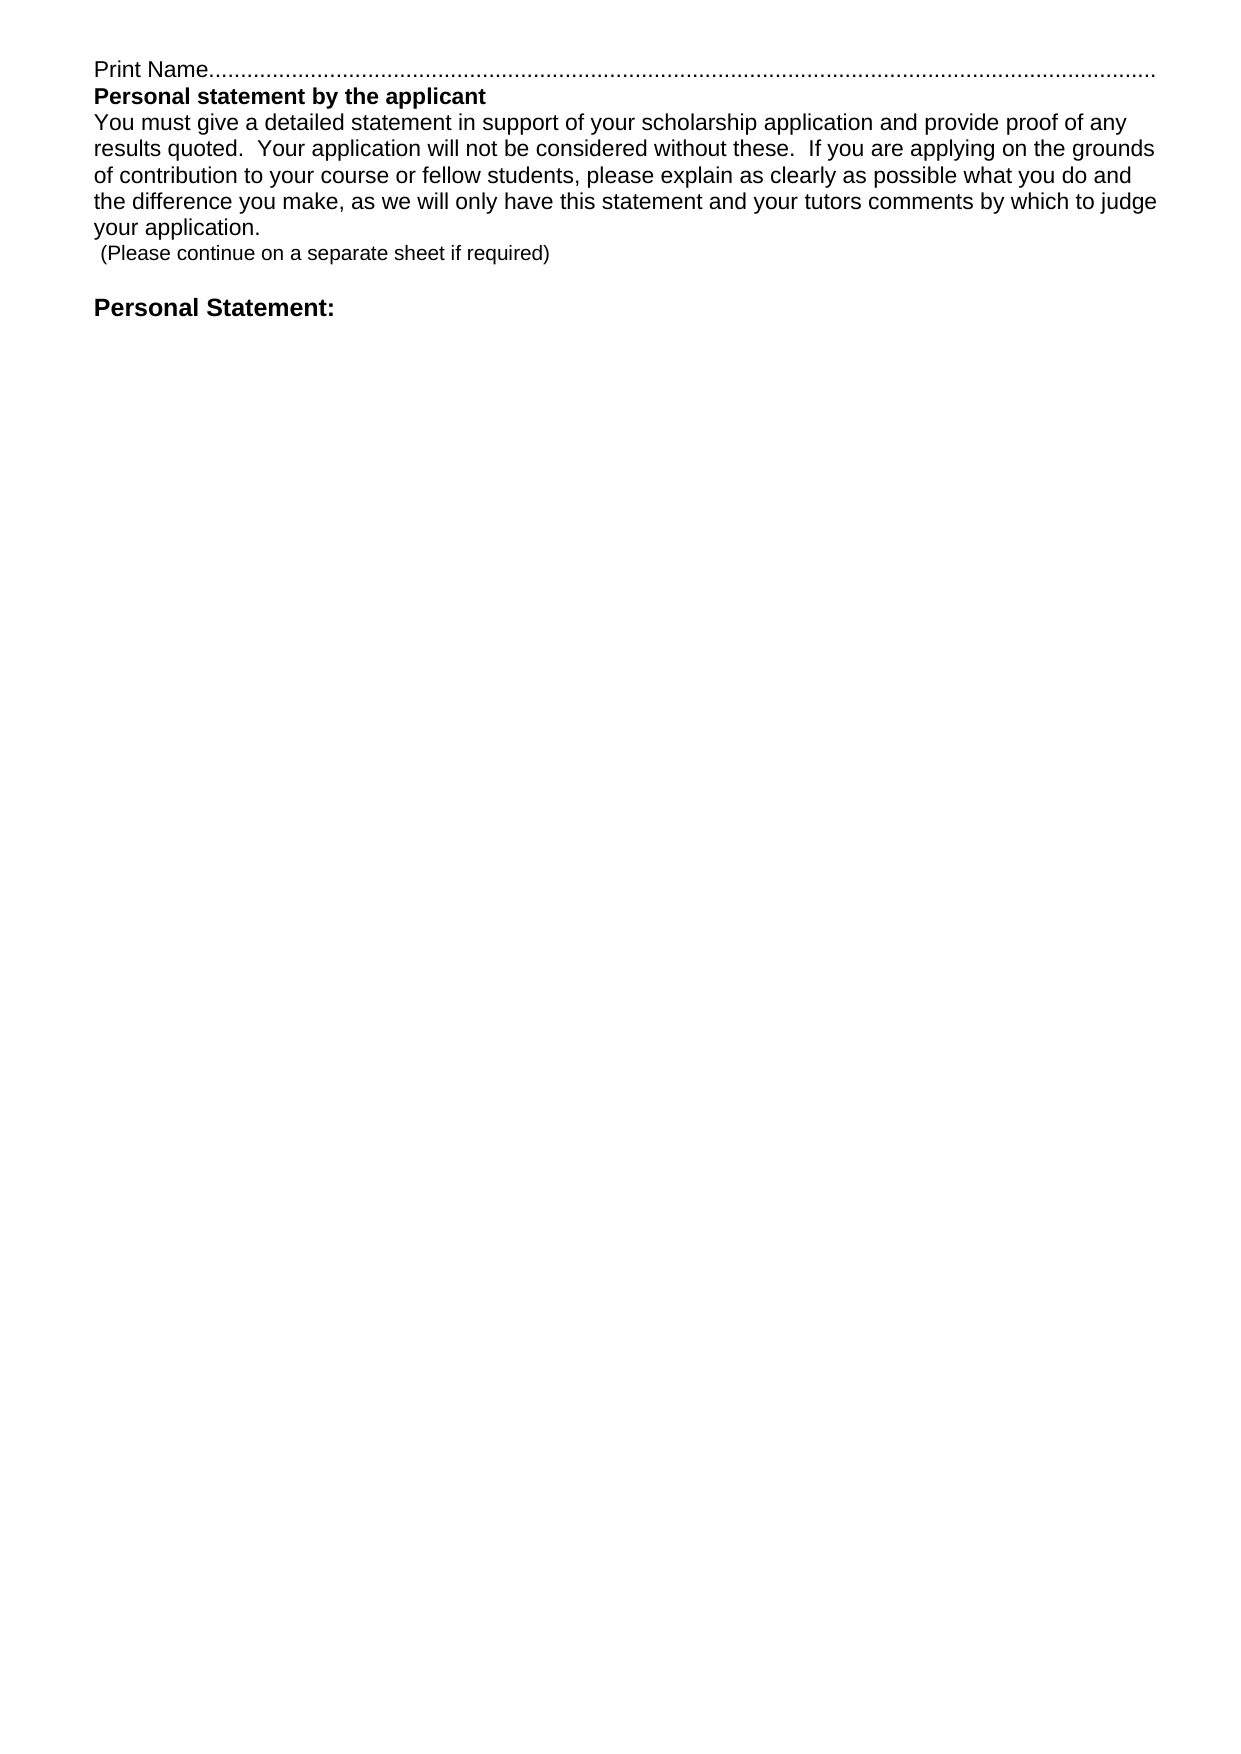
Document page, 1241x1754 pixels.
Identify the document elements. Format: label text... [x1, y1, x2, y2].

text Personal statement by the applicant [94, 83, 1162, 109]
text Print Name..................................................................................................................................................... [94, 56, 1162, 83]
text (Please continue on a separate sheet if required) [94, 241, 1162, 265]
text Personal Statement: [94, 293, 1162, 322]
text You must give a detailed statement in support of your scholarship application and provide proof of any results quoted. Your application will not be considered without these. If you are applying on the grounds of contribution to your course or fellow students, please explain as clearly as possible what you do and the difference you make, as we will only have this statement and your tutors comments by which to judge your application. [94, 109, 1162, 241]
